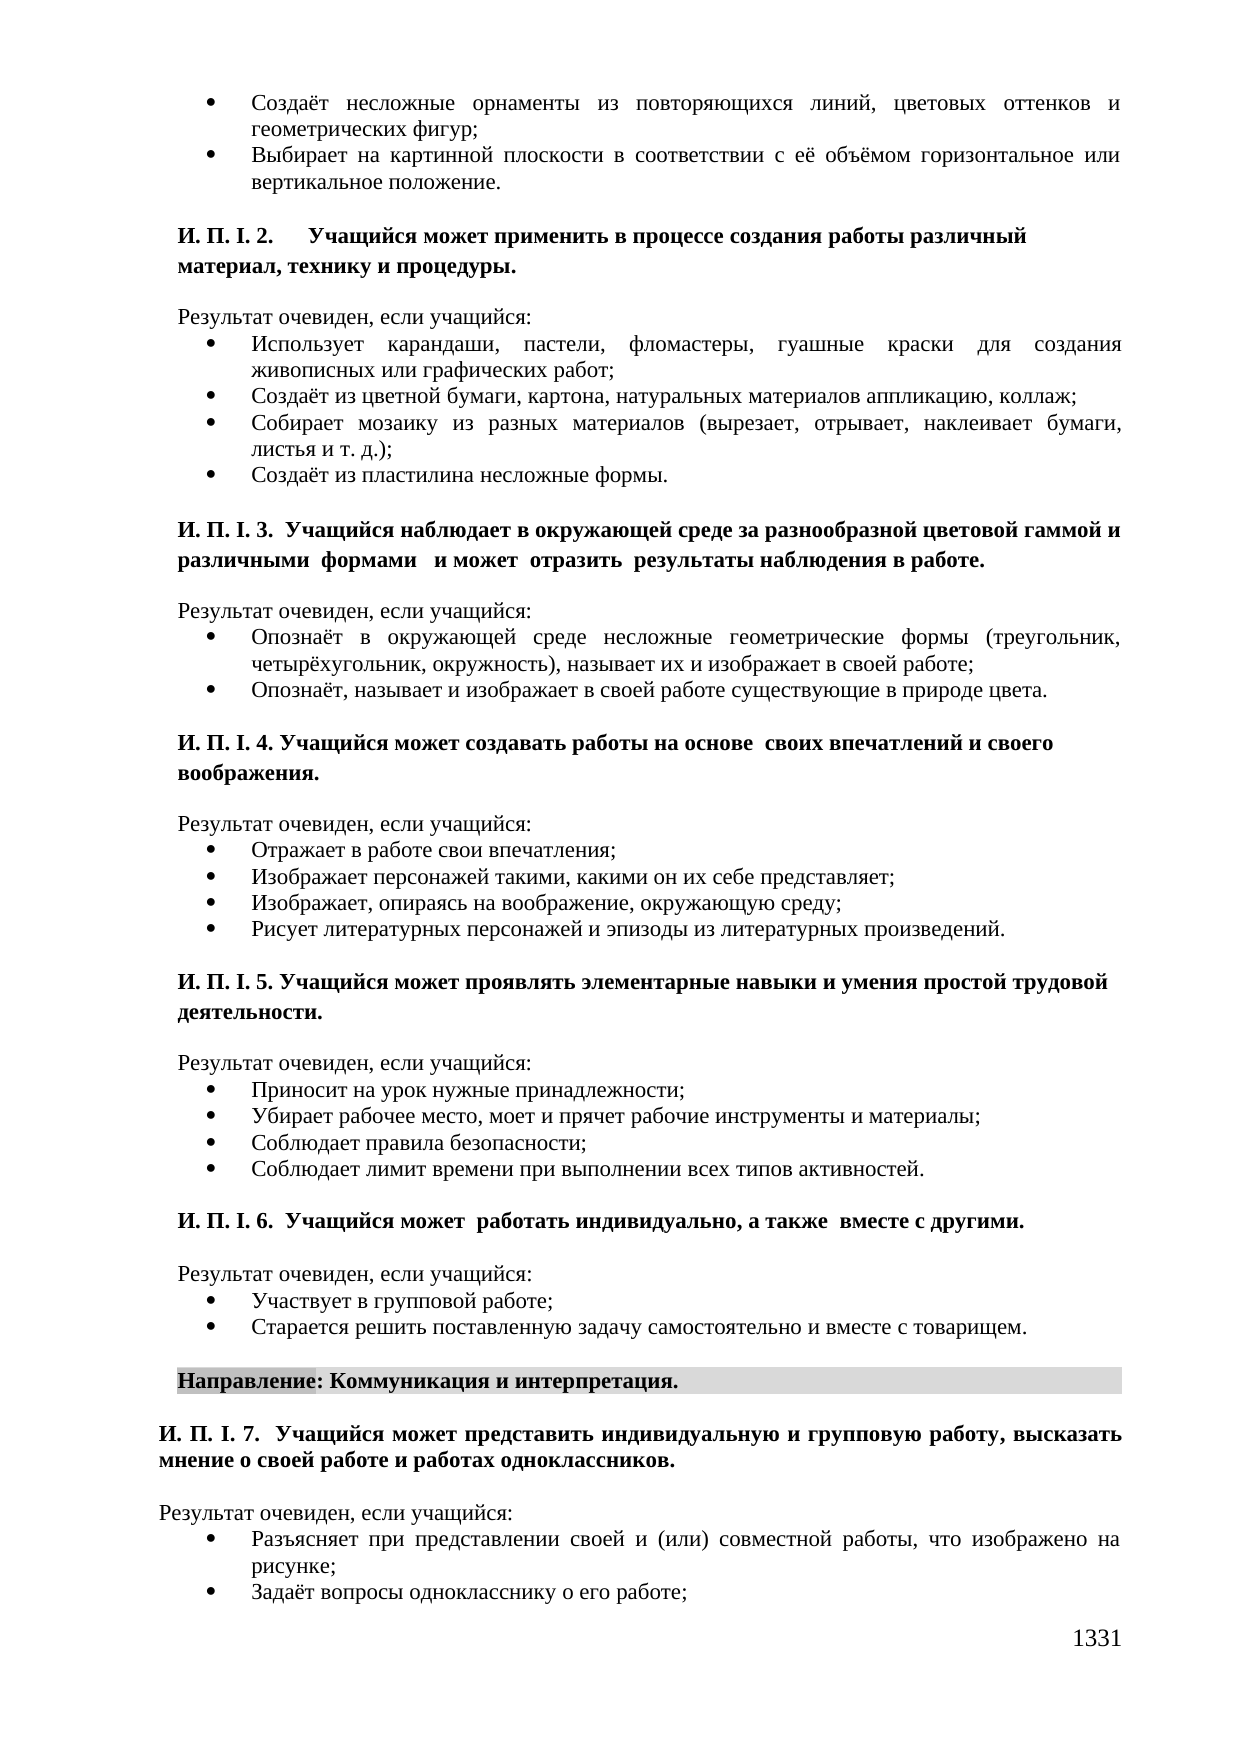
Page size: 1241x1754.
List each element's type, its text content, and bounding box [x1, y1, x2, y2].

list Приносит на урок нужные принадлежности; [207, 1076, 1122, 1102]
text И. П. I. 3. Учащийся наблюдает в окружающей среде за разнообразной цветовой гаммой и различными формами и может отразить результаты наблюдения в работе. [177, 516, 1122, 572]
list Создаёт из цветной бумаги, картона, натуральных материалов аппликацию, коллаж; [207, 382, 1122, 409]
text Результат очевиден, если учащийся: [177, 597, 1122, 623]
list Изображает персонажей такими, какими он их себе представляет; [207, 863, 1122, 889]
text И. П. I. 7. Учащийся может представить индивидуальную и групповую работу, высказать мнение о своей работе и работах одноклассников. [158, 1420, 1122, 1473]
list Создаёт из пластилина несложные формы. [207, 461, 1122, 488]
list Использует карандаши, пастели, фломастеры, гуашные краски для создания живописных или графических работ; [207, 330, 1122, 382]
list Участвует в групповой работе; [207, 1287, 1122, 1313]
list Опознаёт в окружающей среде несложные геометрические формы (треугольник, четырёхугольник, окружность), называет их и изображает в своей работе; [207, 623, 1122, 676]
list Соблюдает правила безопасности; [207, 1128, 1122, 1155]
text Направление: Коммуникация и интерпретация. [177, 1367, 1122, 1394]
text Результат очевиден, если учащийся: [158, 1499, 1122, 1526]
text И. П. I. 4. Учащийся может создавать работы на основе своих впечатлений и своего воображения. [177, 729, 1122, 785]
list Отражает в работе свои впечатления; [207, 836, 1122, 863]
text И. П. I. 2. Учащийся может применить в процессе создания работы различный материал, технику и процедуры. [177, 222, 1122, 279]
list Собирает мозаику из разных материалов (вырезает, отрывает, наклеивает бумаги, листья и т. д.); [207, 409, 1122, 461]
text Результат очевиден, если учащийся: [177, 303, 1122, 330]
list Старается решить поставленную задачу самостоятельно и вместе с товарищем. [207, 1313, 1122, 1339]
text Результат очевиден, если учащийся: [177, 810, 1122, 836]
text И. П. I. 5. Учащийся может проявлять элементарные навыки и умения простой трудовой деятельности. [177, 968, 1122, 1025]
list Создаёт несложные орнаменты из повторяющихся линий, цветовых оттенков и геометрических фигур; [207, 89, 1122, 141]
text Результат очевиден, если учащийся: [177, 1049, 1122, 1076]
list Изображает, опираясь на воображение, окружающую среду; [207, 889, 1122, 916]
text Результат очевиден, если учащийся: [177, 1260, 1122, 1287]
list Выбирает на картинной плоскости в соответствии с её объёмом горизонтальное или вертикальное положение. [207, 141, 1122, 194]
list Разъясняет при представлении своей и (или) совместной работы, что изображено на рисунке; [207, 1526, 1122, 1578]
list Рисует литературных персонажей и эпизоды из литературных произведений. [207, 916, 1122, 942]
text И. П. I. 6. Учащийся может работать индивидуально, а также вместе с другими. [177, 1208, 1122, 1234]
list Задаёт вопросы однокласснику о его работе; [207, 1578, 1122, 1604]
list Соблюдает лимит времени при выполнении всех типов активностей. [207, 1155, 1122, 1181]
list Убирает рабочее место, моет и прячет рабочие инструменты и материалы; [207, 1102, 1122, 1128]
list Опознаёт, называет и изображает в своей работе существующие в природе цвета. [207, 676, 1122, 702]
